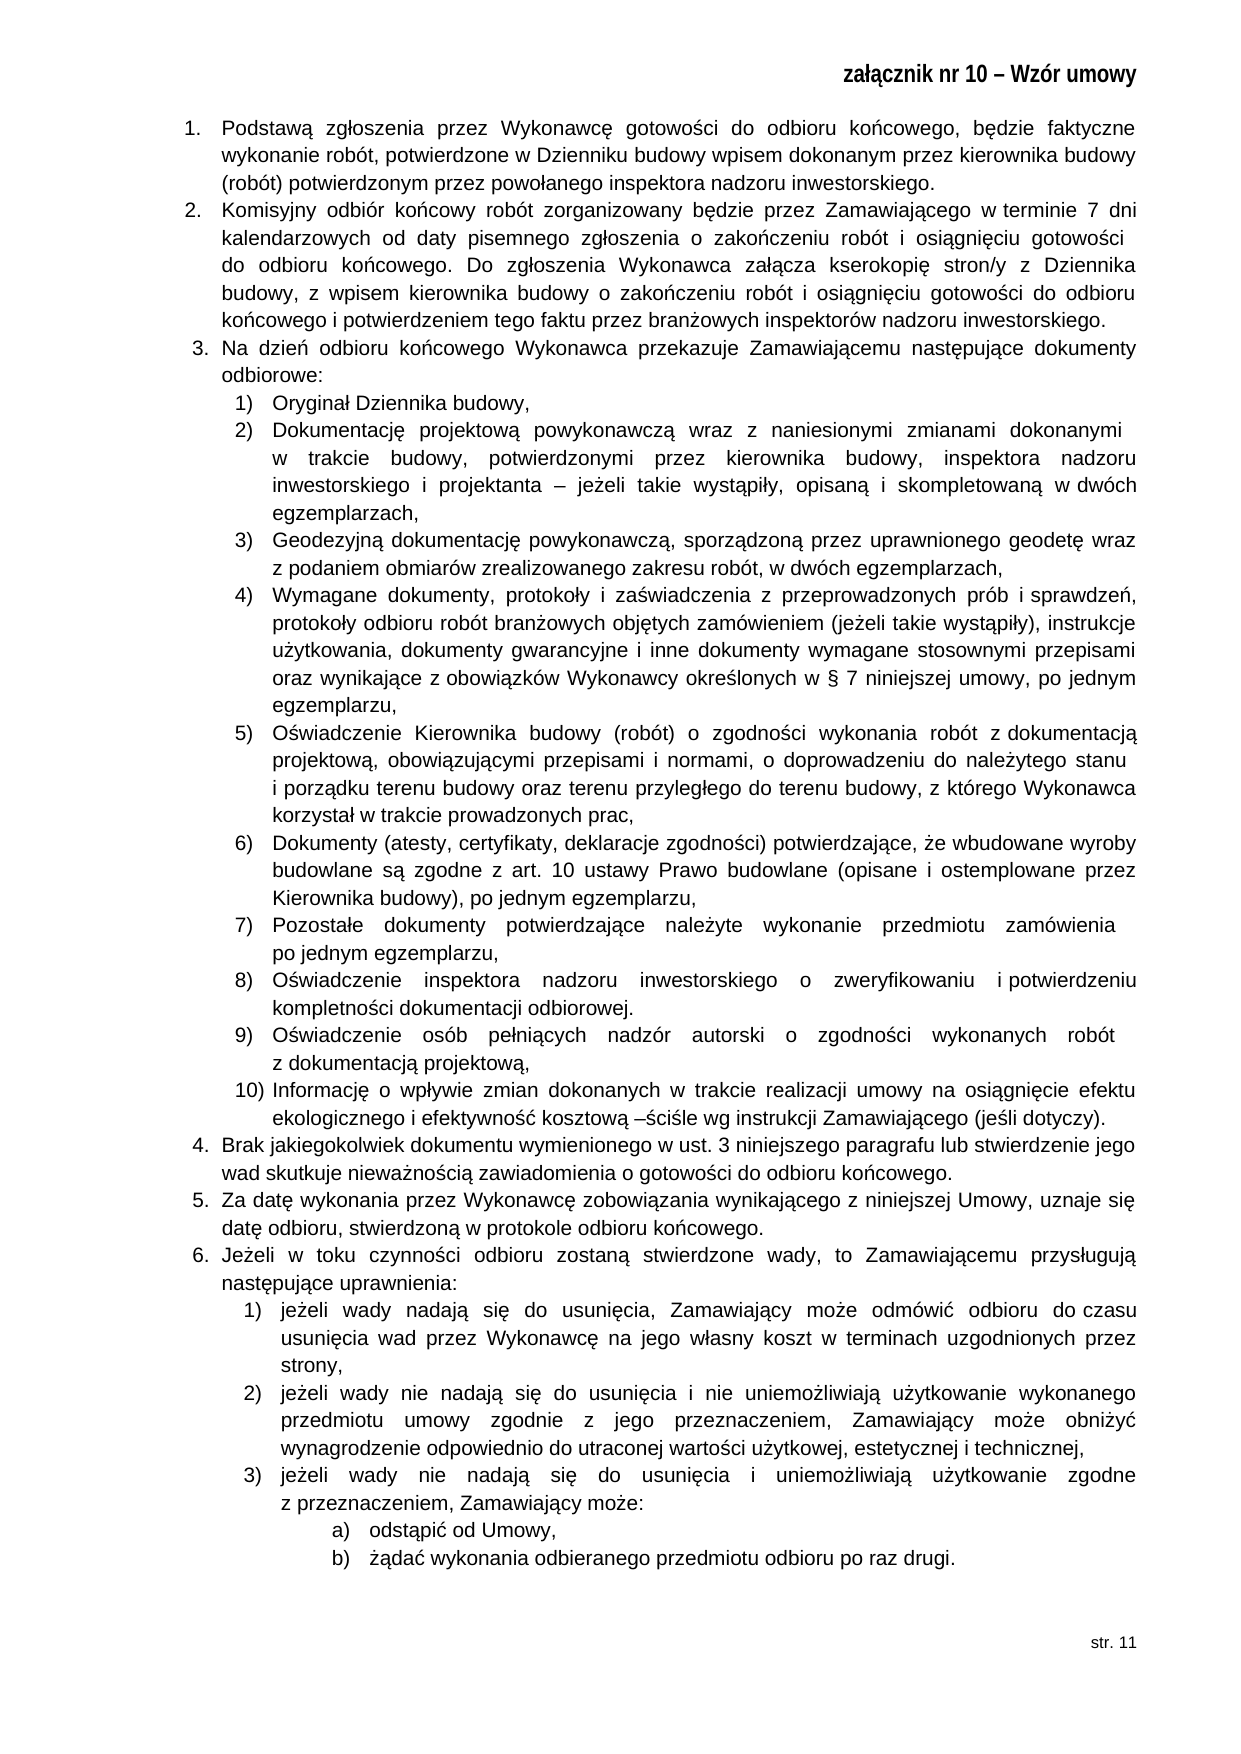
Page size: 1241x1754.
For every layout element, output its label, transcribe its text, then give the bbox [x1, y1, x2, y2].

list jeżeli wady nadają się do usunięcia, Zamawiający może odmówić odbioru do czasu usunięcia wad przez Wykonawcę na jego własny koszt w terminach uzgodnionych przez strony, [243, 1298, 1137, 1377]
list Oświadczenie inspektora nadzoru inwestorskiego o zweryfikowaniu i potwierdzeniu kompletności dokumentacji odbiorowej. [234, 968, 1137, 1020]
list jeżeli wady nie nadają się do usunięcia i uniemożliwiają użytkowanie zgodne z przeznaczeniem, Zamawiający może: [243, 1463, 1137, 1515]
list Oryginał Dziennika budowy, [234, 391, 1137, 415]
list Brak jakiegokolwiek dokumentu wymienionego w ust. 3 niniejszego paragrafu lub stwierdzenie jego wad skutkuje nieważnością zawiadomienia o gotowości do odbioru końcowego. [192, 1133, 1137, 1185]
list Informację o wpływie zmian dokonanych w trakcie realizacji umowy na osiągnięcie efektu ekologicznego i efektywność kosztową –ściśle wg instrukcji Zamawiającego (jeśli dotyczy). [234, 1078, 1137, 1130]
list Podstawą zgłoszenia przez Wykonawcę gotowości do odbioru końcowego, będzie faktyczne wykonanie robót, potwierdzone w Dzienniku budowy wpisem dokonanym przez kierownika budowy (robót) potwierdzonym przez powołanego inspektora nadzoru inwestorskiego. [184, 116, 1137, 195]
list jeżeli wady nie nadają się do usunięcia i nie uniemożliwiają użytkowanie wykonanego przedmiotu umowy zgodnie z jego przeznaczeniem, Zamawiający może obniżyć wynagrodzenie odpowiednio do utraconej wartości użytkowej, estetycznej i technicznej, [243, 1381, 1137, 1460]
list żądać wykonania odbieranego przedmiotu odbioru po raz drugi. [332, 1546, 1167, 1570]
list Komisyjny odbiór końcowy robót zorganizowany będzie przez Zamawiającego w terminie 7 dni kalendarzowych od daty pisemnego zgłoszenia o zakończeniu robót i osiągnięciu gotowości do odbioru końcowego. Do zgłoszenia Wykonawca załącza kserokopię stron/y z Dziennika budowy, z wpisem kierownika budowy o zakończeniu robót i osiągnięciu gotowości do odbioru końcowego i potwierdzeniem tego faktu przez branżowych inspektorów nadzoru inwestorskiego. [184, 198, 1137, 332]
list Geodezyjną dokumentację powykonawczą, sporządzoną przez uprawnionego geodetę wraz z podaniem obmiarów zrealizowanego zakresu robót, w dwóch egzemplarzach, [234, 528, 1137, 580]
list Oświadczenie osób pełniących nadzór autorski o zgodności wykonanych robót z dokumentacją projektową, [234, 1023, 1137, 1075]
list Dokumentację projektową powykonawczą wraz z naniesionymi zmianami dokonanymi w trakcie budowy, potwierdzonymi przez kierownika budowy, inspektora nadzoru inwestorskiego i projektanta – jeżeli takie wystąpiły, opisaną i skompletowaną w dwóch egzemplarzach, [234, 418, 1137, 525]
list Dokumenty (atesty, certyfikaty, deklaracje zgodności) potwierdzające, że wbudowane wyroby budowlane są zgodne z art. 10 ustawy Prawo budowlane (opisane i ostemplowane przez Kierownika budowy), po jednym egzemplarzu, [234, 831, 1137, 910]
list odstąpić od Umowy, [332, 1518, 1167, 1542]
list Jeżeli w toku czynności odbioru zostaną stwierdzone wady, to Zamawiającemu przysługują następujące uprawnienia: [192, 1243, 1137, 1295]
list Wymagane dokumenty, protokoły i zaświadczenia z przeprowadzonych prób i sprawdzeń, protokoły odbioru robót branżowych objętych zamówieniem (jeżeli takie wystąpiły), instrukcje użytkowania, dokumenty gwarancyjne i inne dokumenty wymagane stosownymi przepisami oraz wynikające z obowiązków Wykonawcy określonych w § 7 niniejszej umowy, po jednym egzemplarzu, [234, 583, 1137, 717]
list Za datę wykonania przez Wykonawcę zobowiązania wynikającego z niniejszej Umowy, uznaje się datę odbioru, stwierdzoną w protokole odbioru końcowego. [192, 1188, 1137, 1240]
list Oświadczenie Kierownika budowy (robót) o zgodności wykonania robót z dokumentacją projektową, obowiązującymi przepisami i normami, o doprowadzeniu do należytego stanu i porządku terenu budowy oraz terenu przyległego do terenu budowy, z którego Wykonawca korzystał w trakcie prowadzonych prac, [234, 721, 1137, 827]
list Na dzień odbioru końcowego Wykonawca przekazuje Zamawiającemu następujące dokumenty odbiorowe: [192, 336, 1137, 387]
list Pozostałe dokumenty potwierdzające należyte wykonanie przedmiotu zamówienia po jednym egzemplarzu, [234, 913, 1137, 965]
